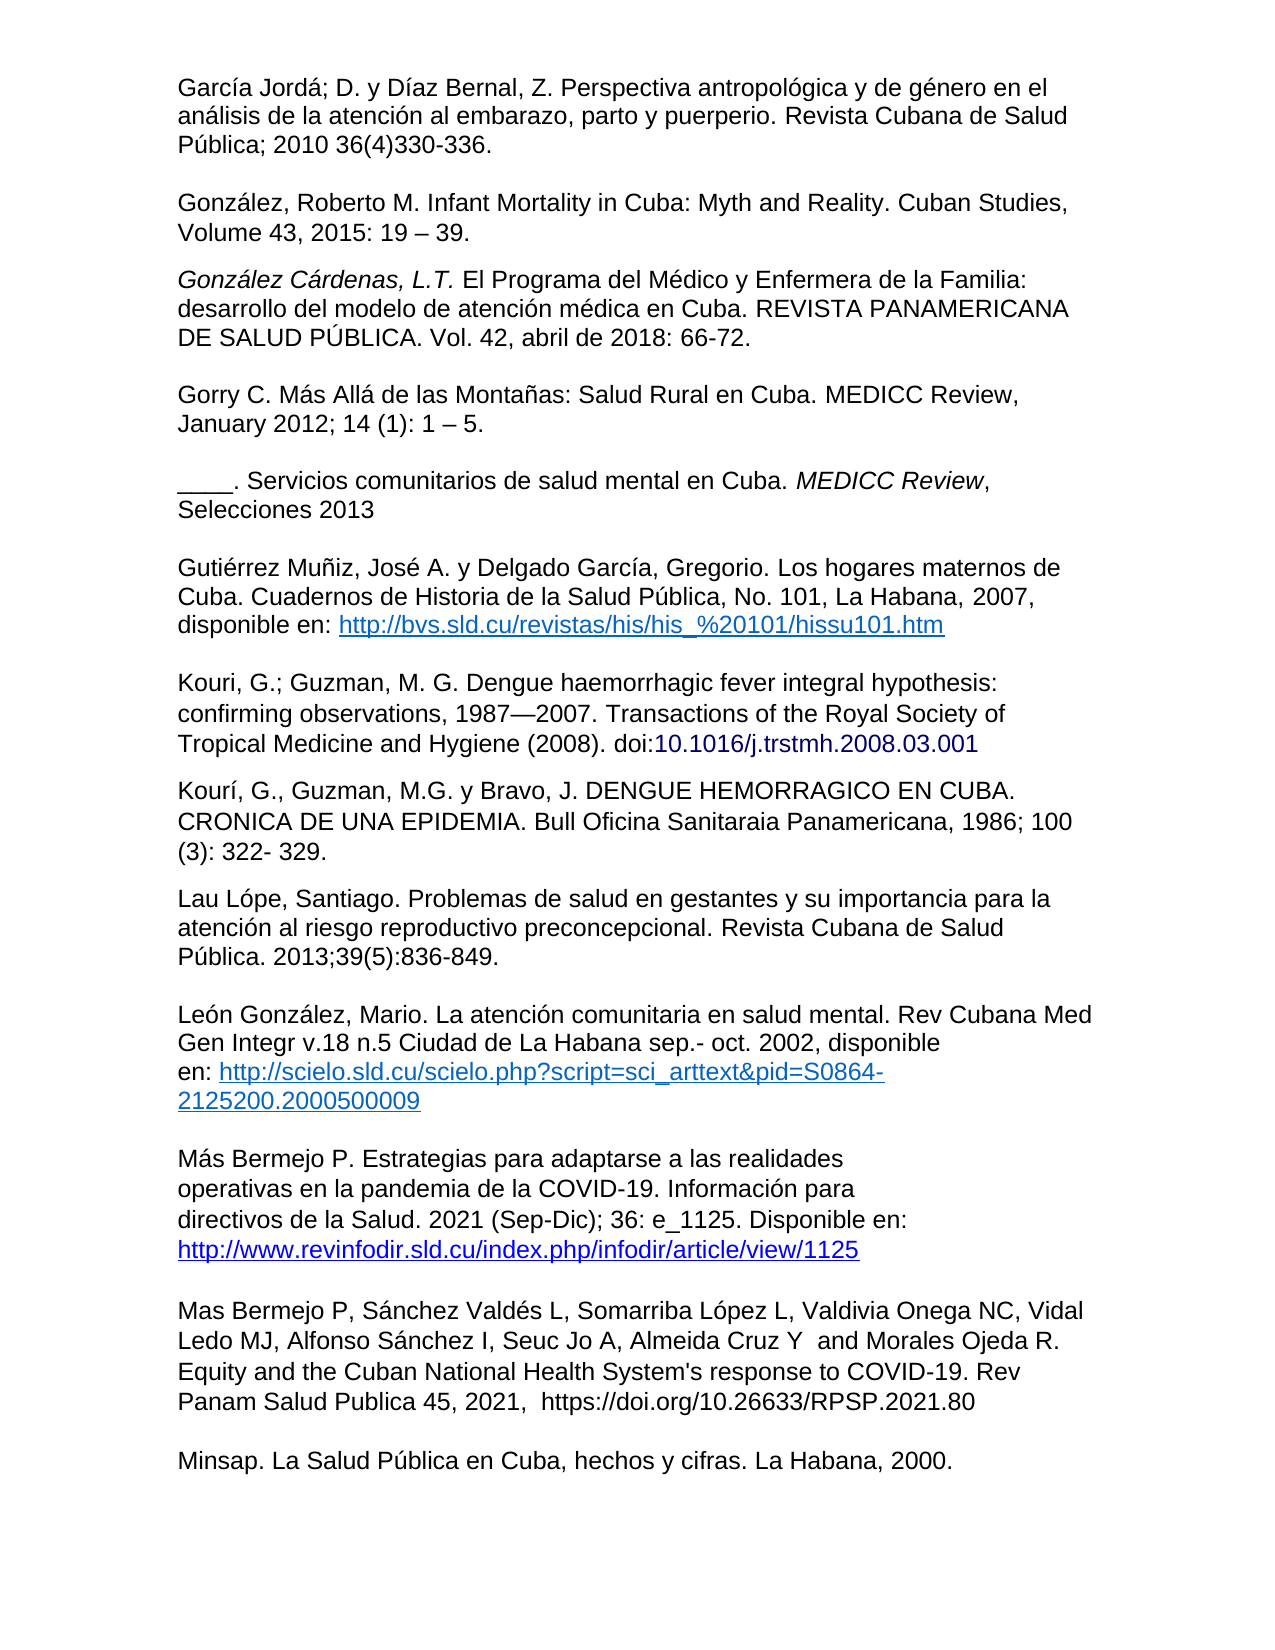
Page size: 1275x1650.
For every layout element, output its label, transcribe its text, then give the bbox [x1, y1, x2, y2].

text González Cárdenas, L.T. El Programa del Médico y Enfermera de la Familia: desarrollo del modelo de atención médica en Cuba. REVISTA PANAMERICANA DE SALUD PÚBLICA. Vol. 42, abril de 2018: 66-72. [177, 265, 1098, 351]
text León González, Mario. La atención comunitaria en salud mental. Rev Cubana Med Gen Integr v.18 n.5 Ciudad de La Habana sep.- oct. 2002, disponible en: http://scielo.sld.cu/scielo.php?script=sci_arttext&pid=S0864-2125200.2000500009 [177, 1000, 1098, 1115]
text Mas Bermejo P, Sánchez Valdés L, Somarriba López L, Valdivia Onega NC, Vidal Ledo MJ, Alfonso Sánchez I, Seuc Jo A, Almeida Cruz Y and Morales Ojeda R. Equity and the Cuban National Health System's response to COVID-19. Rev Panam Salud Publica 45, 2021, https://doi.org/10.26633/RPSP.2021.80 [177, 1296, 1098, 1416]
text Gutiérrez Muñiz, José A. y Delgado García, Gregorio. Los hogares maternos de Cuba. Cuadernos de Historia de la Salud Pública, No. 101, La Habana, 2007, disponible en: http://bvs.sld.cu/revistas/his/his_%20101/hissu101.htm [177, 553, 1098, 639]
text Minsap. La Salud Pública en Cuba, hechos y cifras. La Habana, 2000. [177, 1446, 1098, 1475]
text Más Bermejo P. Estrategias para adaptarse a las realidades operativas en la pandemia de la COVID-19. Información para directivos de la Salud. 2021 (Sep-Dic); 36: e_1125. Disponible en: http://www.revinfodir.sld.cu/index.php/infodir/article/view/1125 [177, 1144, 1098, 1264]
text Gorry C. Más Allá de las Montañas: Salud Rural en Cuba. MEDICC Review, [177, 380, 1098, 409]
text Kourí, G., Guzman, M.G. y Bravo, J. DENGUE HEMORRAGICO EN CUBA. CRONICA DE UNA EPIDEMIA. Bull Oficina Sanitaraia Panamericana, 1986; 100 (3): 322- 329. [177, 776, 1098, 866]
text Lau Lópe, Santiago. Problemas de salud en gestantes y su importancia para la atención al riesgo reproductivo preconcepcional. Revista Cubana de Salud Pública. 2013;39(5):836-849. [177, 884, 1098, 971]
text García Jordá; D. y Díaz Bernal, Z. Perspectiva antropológica y de género en el análisis de la atención al embarazo, parto y puerperio. Revista Cubana de Salud Pública; 2010 36(4)330-336. [177, 73, 1098, 159]
text González, Roberto M. Infant Mortality in Cuba: Myth and Reality. Cuban Studies, Volume 43, 2015: 19 – 39. [177, 188, 1098, 247]
text January 2012; 14 (1): 1 – 5. [177, 409, 1098, 438]
text ____. Servicios comunitarios de salud mental en Cuba. MEDICC Review, Selecciones 2013 [177, 466, 1098, 524]
text Kouri, G.; Guzman, M. G. Dengue haemorrhagic fever integral hypothesis: confirming observations, 1987—2007. Transactions of the Royal Society of Tropical Medicine and Hygiene (2008). doi:10.1016/j.trstmh.2008.03.001 [177, 668, 1098, 758]
